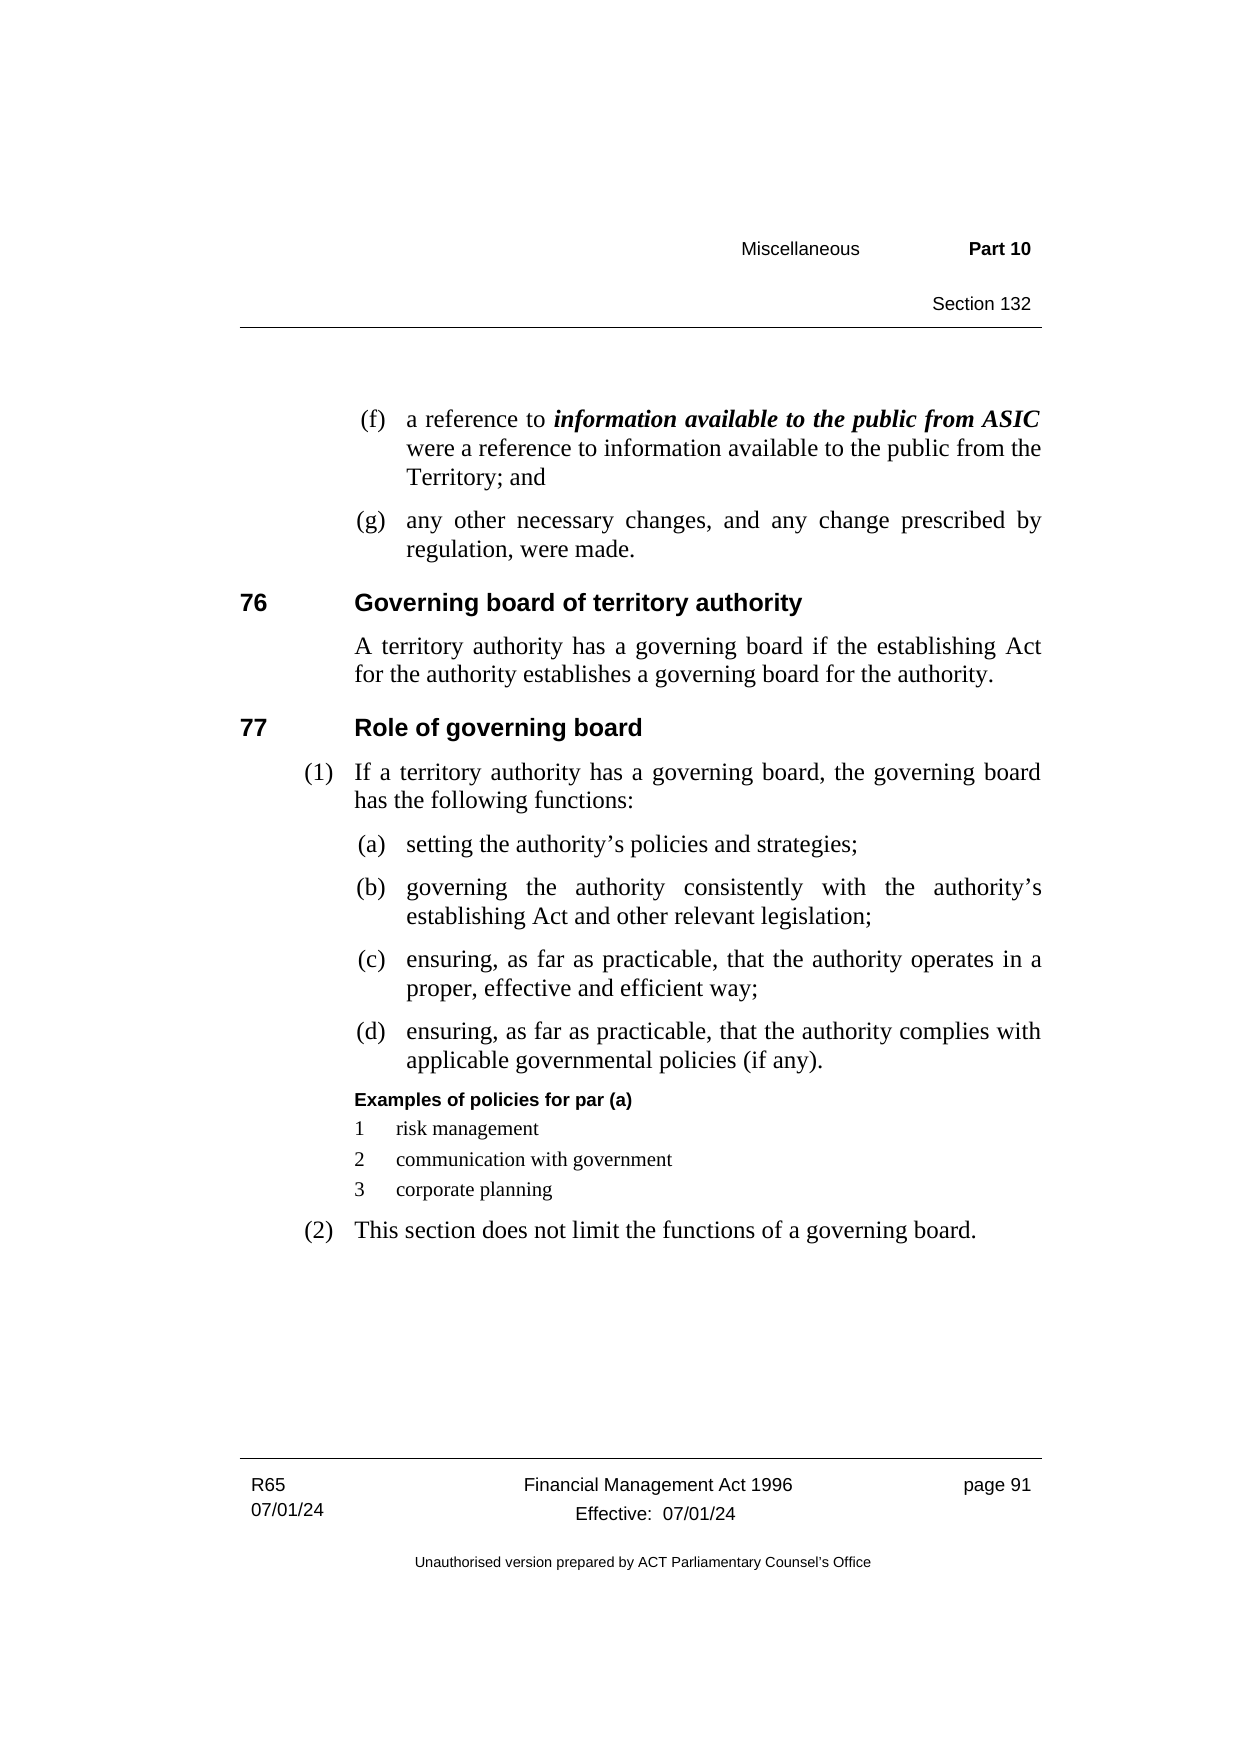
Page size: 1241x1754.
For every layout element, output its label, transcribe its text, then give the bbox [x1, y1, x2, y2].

text 3 corporate planning [354, 1177, 1042, 1201]
text (1) If a territory authority has a governing board, the governing board has the following functions: [239, 757, 1042, 814]
text 2 communication with government [354, 1146, 1042, 1171]
text 1 risk management [354, 1116, 1042, 1140]
text Examples of policies for par (a) [354, 1088, 1042, 1110]
text 77 Role of governing board [239, 713, 1042, 742]
text 76 Governing board of territory authority [239, 587, 1042, 616]
text (2) This section does not limit the functions of a governing board. [239, 1215, 1042, 1244]
text (c) ensuring, as far as practicable, that the authority operates in a proper, effective and efficient way; [239, 944, 1042, 1002]
text (a) setting the authority’s policies and strategies; [239, 829, 1042, 857]
text (b) governing the authority consistently with the authority’s establishing Act and other relevant legislation; [239, 872, 1042, 929]
text A territory authority has a governing board if the establishing Act for the authority establishes a governing board for the authority. [354, 631, 1042, 688]
text (d) ensuring, as far as practicable, that the authority complies with applicable governmental policies (if any). [239, 1016, 1042, 1074]
text (f) a reference to information available to the public from ASIC were a reference to information available to the public from the Territory; and [239, 404, 1042, 490]
text (g) any other necessary changes, and any change prescribed by regulation, were made. [239, 505, 1042, 562]
